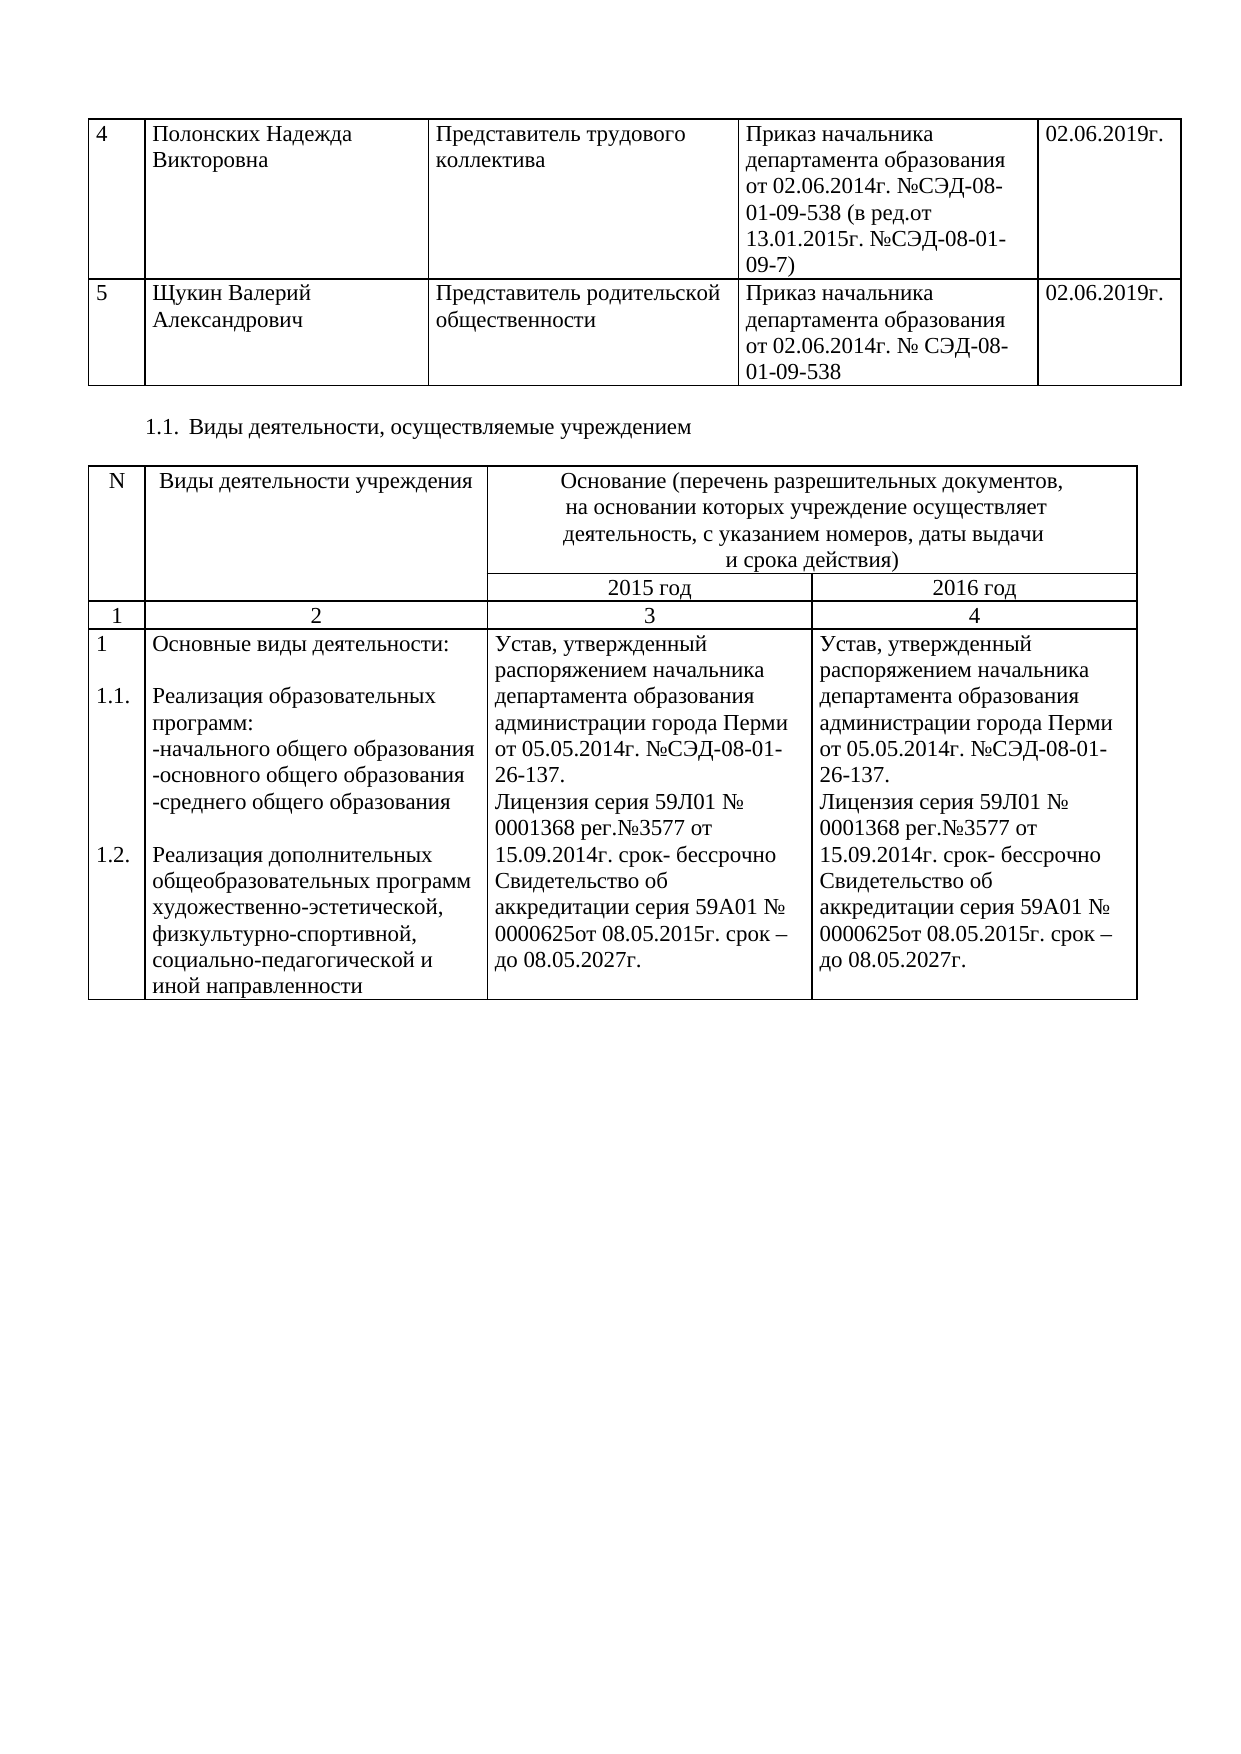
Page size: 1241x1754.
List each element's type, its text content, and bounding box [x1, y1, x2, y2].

table_cell Основные виды деятельности: Реализация образовательных программ: -начального общего образования -основного общего образования -среднего общего образования Реализация дополнительных общеобразовательных программ художественно-эстетической, физкультурно-спортивной, социально-педагогической и иной направленности [146, 630, 487, 999]
table_cell 3 [488, 602, 811, 628]
table_cell 4 [813, 602, 1136, 628]
table_cell 2 [146, 602, 487, 628]
table_cell 2016 год [813, 574, 1136, 600]
table_cell Щукин Валерий Александрович [146, 280, 428, 385]
table_cell 2015 год [488, 574, 811, 600]
table_cell Представитель трудового коллектива [429, 120, 738, 278]
table_cell Полонских Надежда Викторовна [146, 120, 428, 278]
table_header Основание (перечень разрешительных документов, на основании которых учреждение осуществляет деятельность, с указанием номеров, даты выдачи и срока действия) [488, 467, 1136, 572]
table_cell Устав, утвержденный распоряжением начальника департамента образования администрации города Перми от 05.05.2014г. №СЭД-08-01-26-137. Лицензия серия 59Л01 № 0001368 рег.№3577 от 15.09.2014г. срок- бессрочно Свидетельство об аккредитации серия 59А01 № 0000625от 08.05.2015г. срок – до 08.05.2027г. [813, 630, 1136, 999]
table_cell 4 [89, 120, 144, 278]
table_cell Устав, утвержденный распоряжением начальника департамента образования администрации города Перми от 05.05.2014г. №СЭД-08-01-26-137. Лицензия серия 59Л01 № 0001368 рег.№3577 от 15.09.2014г. срок- бессрочно Свидетельство об аккредитации серия 59А01 № 0000625от 08.05.2015г. срок – до 08.05.2027г. [488, 630, 811, 999]
table_cell 02.06.2019г. [1039, 120, 1180, 278]
table_cell Представитель родительской общественности [429, 280, 738, 385]
table_cell 5 [89, 280, 144, 385]
table_cell 1 [89, 602, 144, 628]
list Виды деятельности, осуществляемые учреждением [145, 413, 1063, 439]
table_header Виды деятельности учреждения [146, 467, 487, 600]
table_cell Приказ начальника департамента образования от 02.06.2014г. №СЭД-08-01-09-538 (в ред.от 13.01.2015г. №СЭД-08-01-09-7) [739, 120, 1037, 278]
table_cell 02.06.2019г. [1039, 280, 1180, 385]
table_cell 1 1.1. 1.2. [89, 630, 144, 999]
table_cell Приказ начальника департамента образования от 02.06.2014г. № СЭД-08-01-09-538 [739, 280, 1037, 385]
table_header N [89, 467, 144, 600]
